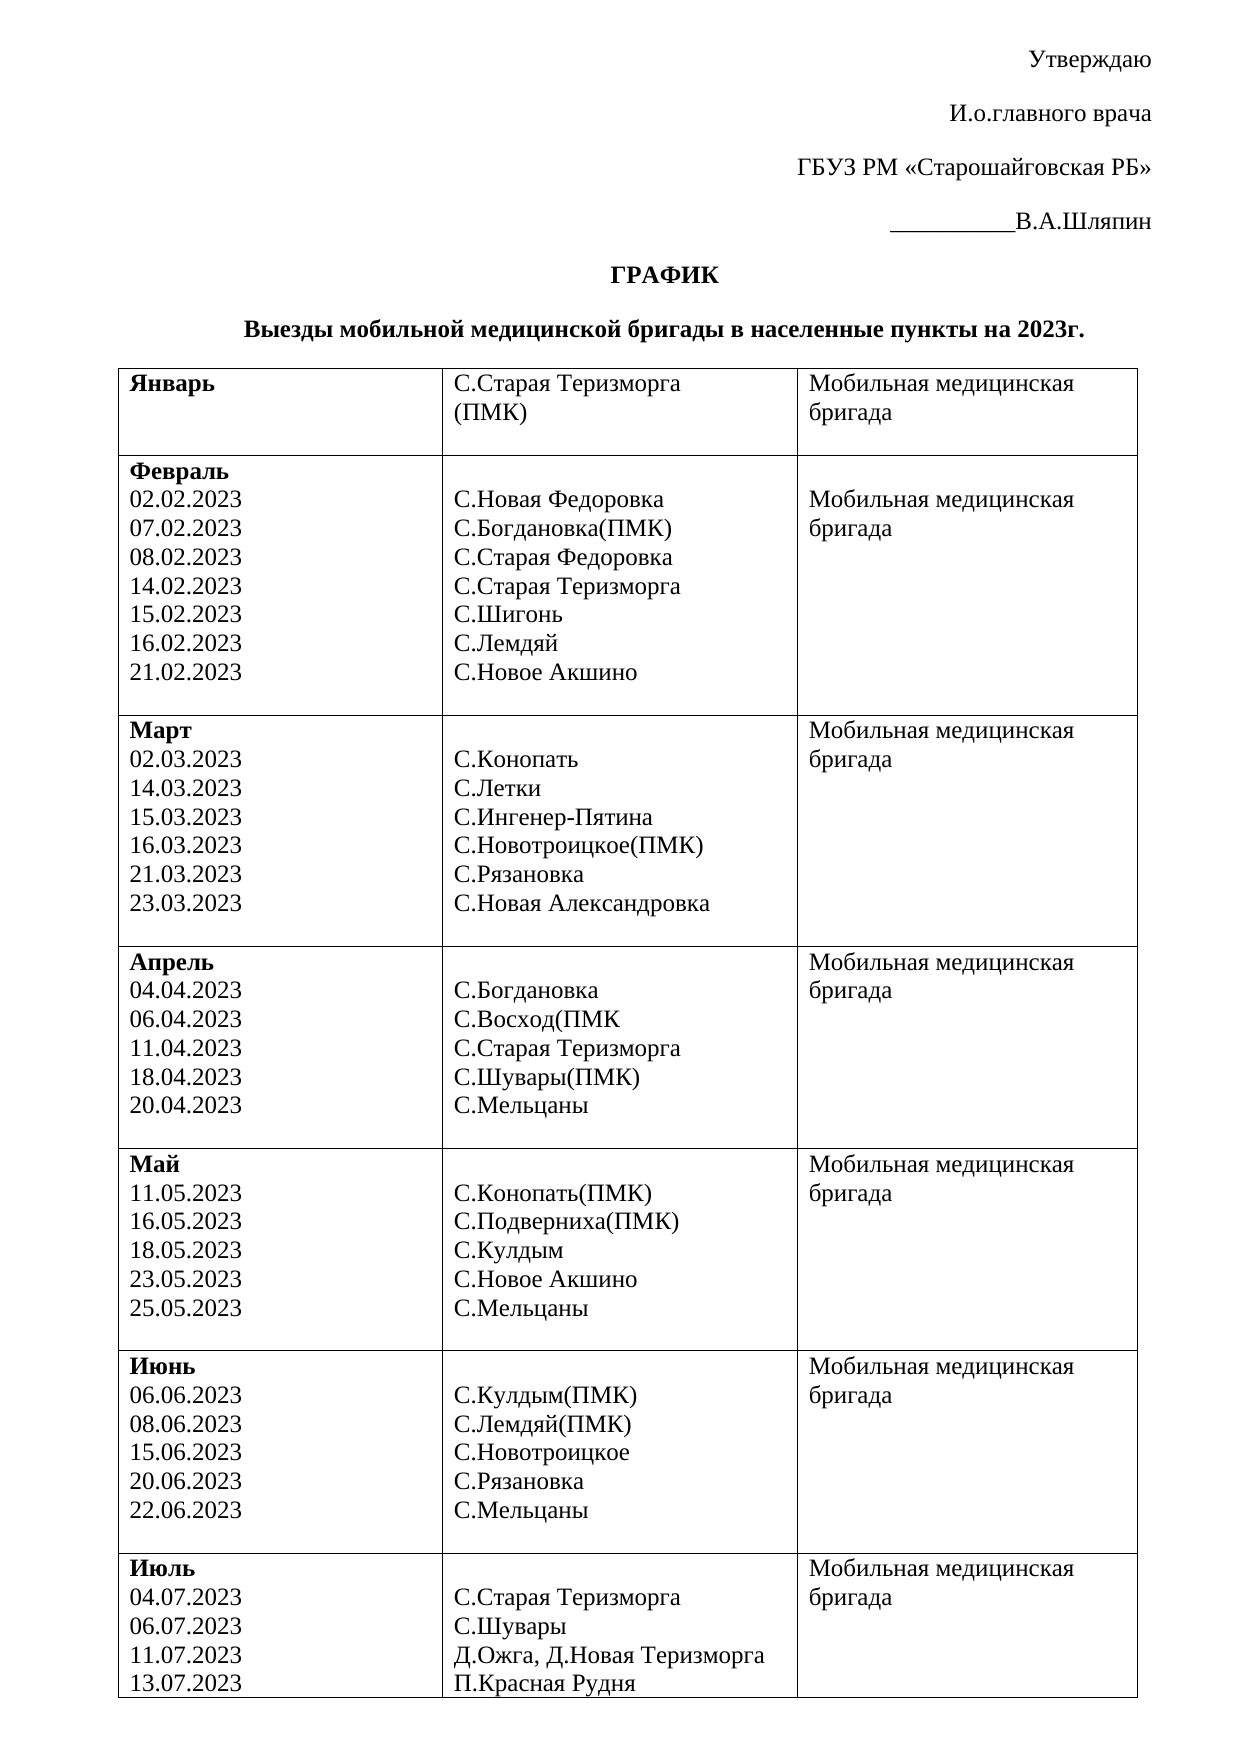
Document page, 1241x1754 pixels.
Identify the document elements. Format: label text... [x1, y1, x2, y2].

table_cell Февраль 02.02.2023 07.02.2023 08.02.2023 14.02.2023 15.02.2023 16.02.2023 21.02.2023 [119, 456, 442, 714]
table_cell С.Кулдым(ПМК) С.Лемдяй(ПМК) С.Новотроицкое С.Рязановка С.Мельцаны [443, 1351, 797, 1552]
table_cell Мобильная медицинская бригада [798, 1149, 1137, 1350]
table_cell Мобильная медицинская бригада [798, 456, 1137, 714]
text И.о.главного врача [177, 98, 1152, 127]
table_header Мобильная медицинская бригада [798, 369, 1137, 455]
text Выезды мобильной медицинской бригады в населенные пункты на 2023г. [177, 314, 1152, 342]
text ГБУЗ РМ «Старошайговская РБ» [177, 152, 1152, 181]
table_cell С.Богдановка С.Восход(ПМК С.Старая Теризморга С.Шувары(ПМК) С.Мельцаны [443, 947, 797, 1148]
table_cell Мобильная медицинская бригада [798, 1351, 1137, 1552]
text ГРАФИК [177, 260, 1152, 288]
table_cell Июнь 06.06.2023 08.06.2023 15.06.2023 20.06.2023 22.06.2023 [119, 1351, 442, 1552]
table_cell Мобильная медицинская бригада [798, 947, 1137, 1148]
table_cell С.Конопать С.Летки С.Ингенер-Пятина С.Новотроицкое(ПМК) С.Рязановка С.Новая Александровка [443, 716, 797, 946]
table_cell С.Конопать(ПМК) С.Подверниха(ПМК) С.Кулдым С.Новое Акшино С.Мельцаны [443, 1149, 797, 1350]
table_cell С.Новая Федоровка С.Богдановка(ПМК) С.Старая Федоровка С.Старая Теризморга С.Шигонь С.Лемдяй С.Новое Акшино [443, 456, 797, 714]
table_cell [119, 1554, 442, 1697]
table_cell Апрель 04.04.2023 06.04.2023 11.04.2023 18.04.2023 20.04.2023 [119, 947, 442, 1148]
table_cell Май 11.05.2023 16.05.2023 18.05.2023 23.05.2023 25.05.2023 [119, 1149, 442, 1350]
table_header С.Старая Теризморга (ПМК) [443, 369, 797, 455]
table_cell Март 02.03.2023 14.03.2023 15.03.2023 16.03.2023 21.03.2023 23.03.2023 [119, 716, 442, 946]
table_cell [798, 1554, 1137, 1697]
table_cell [443, 1554, 797, 1697]
text Утверждаю [177, 44, 1152, 73]
table_cell Мобильная медицинская бригада [798, 716, 1137, 946]
text __________В.А.Шляпин [177, 206, 1152, 235]
table_header Январь [119, 369, 442, 455]
